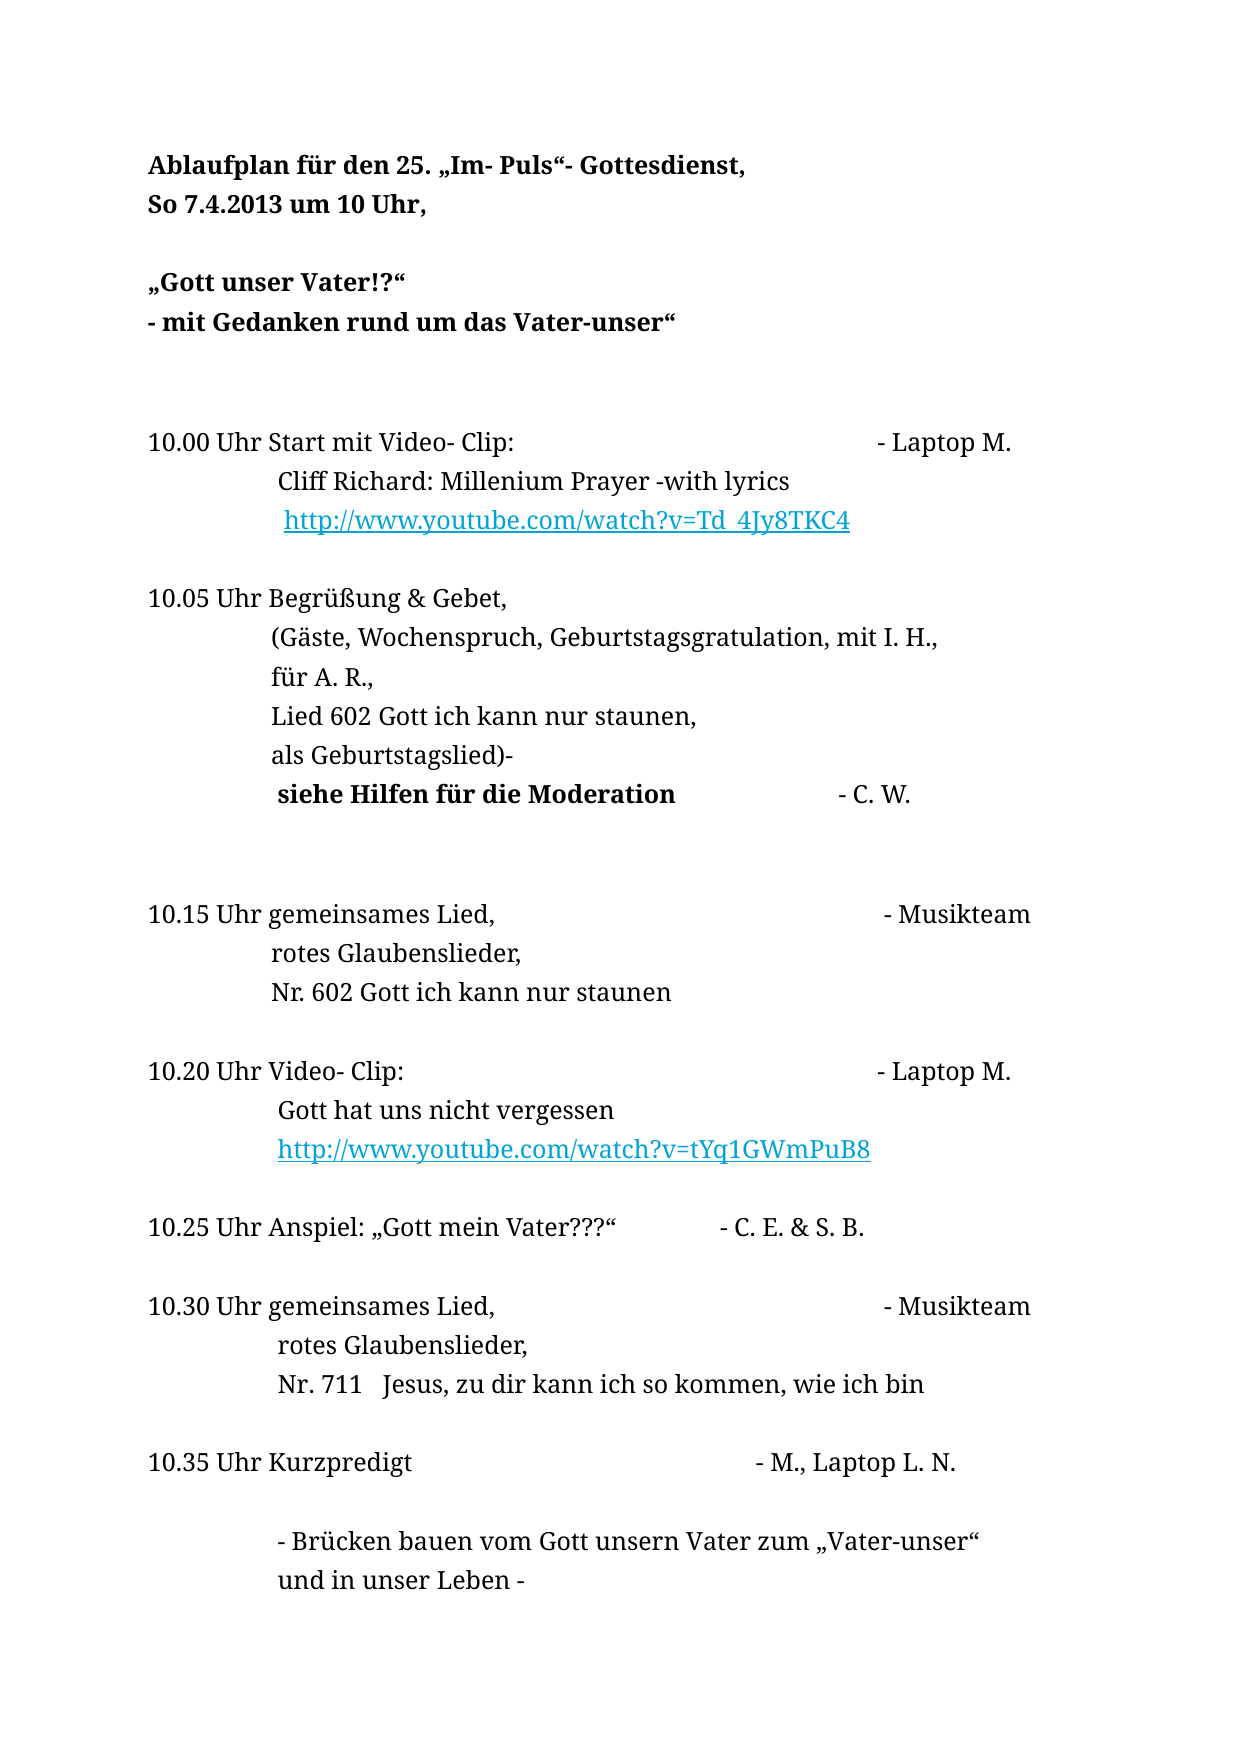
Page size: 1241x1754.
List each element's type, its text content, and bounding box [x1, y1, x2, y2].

text Ablaufplan für den 25. „Im- Puls“- Gottesdienst, So 7.4.2013 um 10 Uhr, „Gott unser Vater!?“ - mit Gedanken rund um das Vater-unser“ [148, 148, 1093, 338]
text 10.00 Uhr Start mit Video- Clip: - Laptop M. Cliff Richard: Millenium Prayer -with lyrics http://www.youtube.com/watch?v=Td_4Jy8TKC4 10.05 Uhr Begrüßung & Gebet, (Gäste, Wochenspruch, Geburtstagsgratulation, mit I. H., für A. R., Lied 602 Gott ich kann nur staunen, als Geburtstagslied)- siehe Hilfen für die Moderation - C. W. [148, 424, 1093, 811]
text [148, 897, 1093, 1636]
